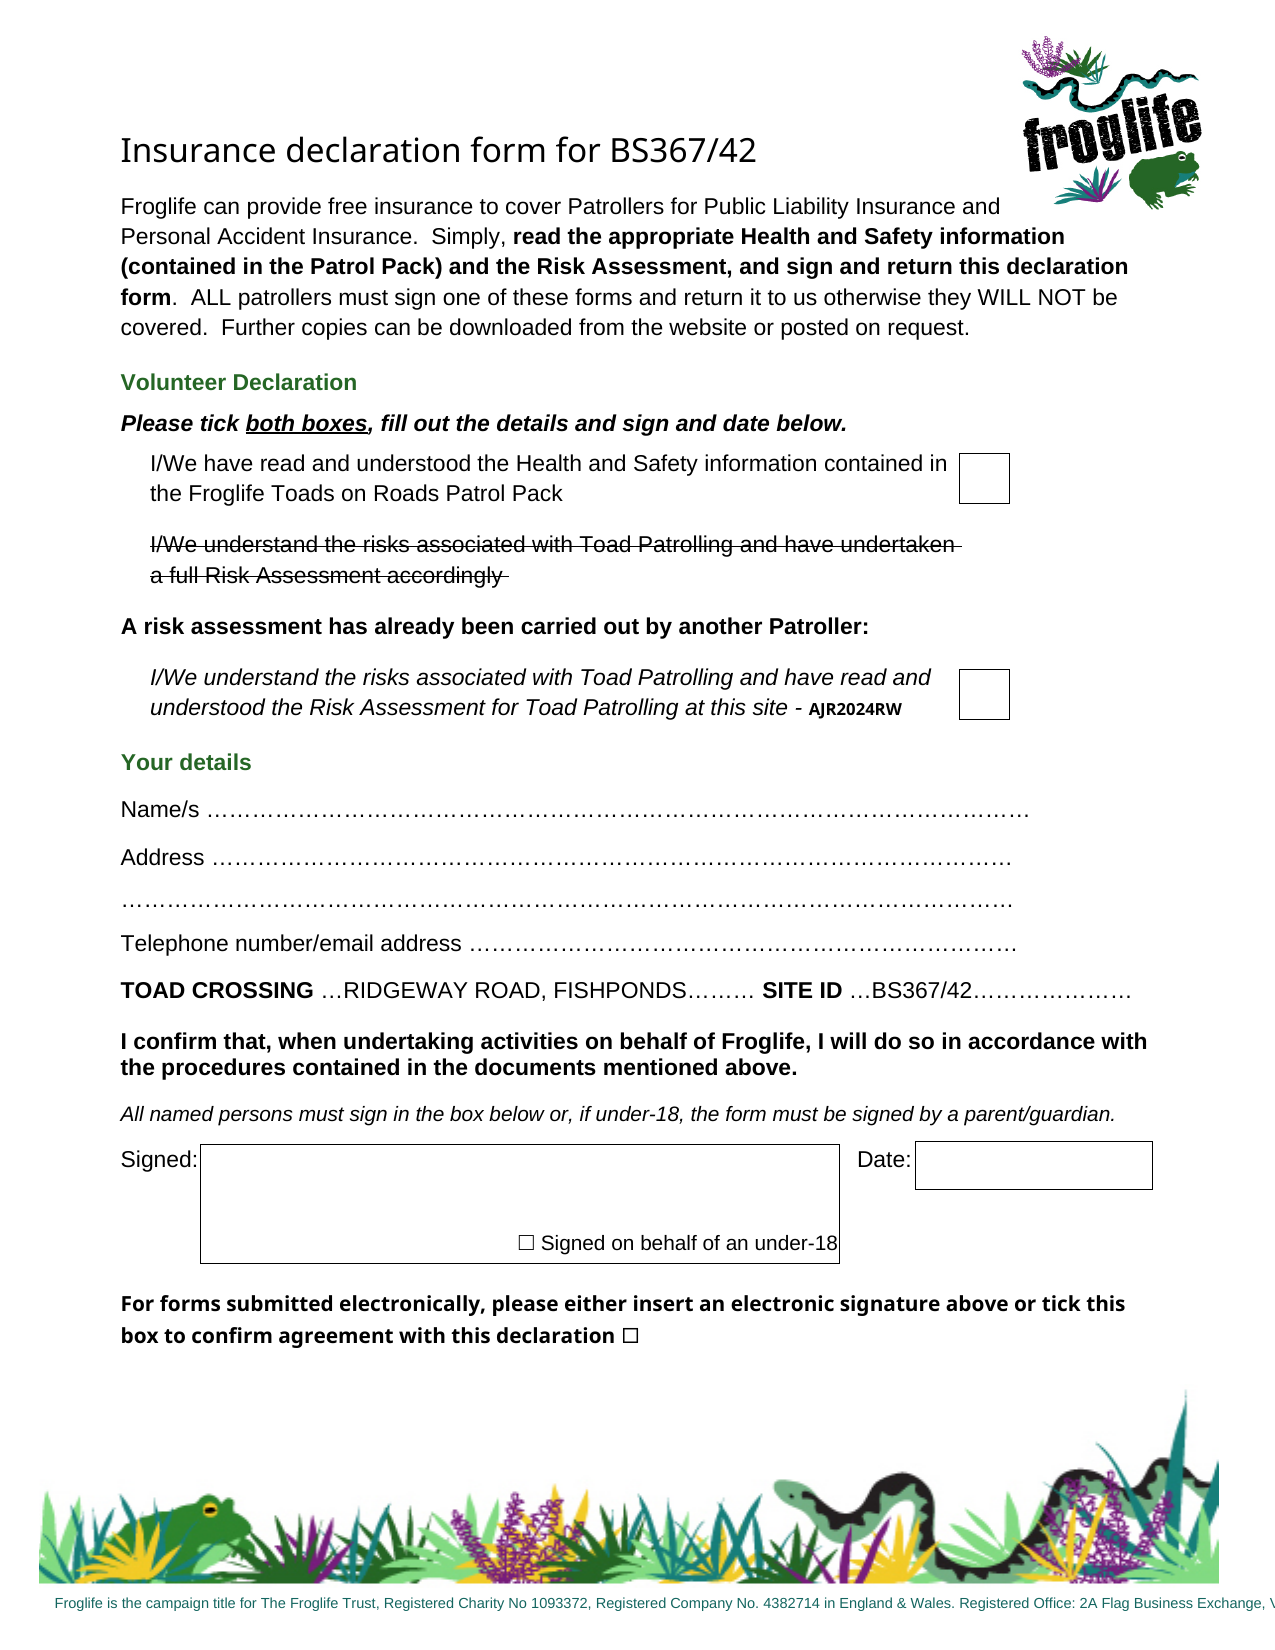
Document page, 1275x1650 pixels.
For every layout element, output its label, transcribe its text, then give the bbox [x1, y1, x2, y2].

text Name/s ……………………………………………………………………………………………… [120, 796, 1154, 823]
text Signed: Date: …………………… [120, 1146, 200, 1173]
text Signed: Date: …………………… [840, 1146, 915, 1173]
text Your details [121, 749, 1154, 775]
text I/We understand the risks associated with Toad Patrolling and have read and understood the Risk Assessment for Toad Patrolling at this site - AJR2024RW [150, 664, 1154, 720]
text Address …………………………………………………………………………………………… [120, 843, 1154, 870]
text Please tick both boxes, fill out the details and sign and date below. [121, 409, 1154, 436]
text Telephone number/email address ……………………………………………………………… [120, 929, 1154, 956]
text I confirm that, when undertaking activities on behalf of Froglife, I will do so in accordance with the procedures contained in the documents mentioned above. [120, 1028, 1154, 1081]
text For forms submitted electronically, please either insert an electronic signature above or tick this box to confirm agreement with this declaration [120, 1289, 1154, 1350]
text All named persons must sign in the box below or, if under-18, the form must be signed by a parent/guardian. [120, 1102, 1154, 1126]
picture [39, 1384, 1219, 1588]
picture [1017, 33, 1211, 216]
text ……………………………………………………………………………………………………… [120, 886, 1154, 913]
text Volunteer Declaration [120, 369, 1154, 395]
text Froglife can provide free insurance to cover Patrollers for Public Liability Insurance and Personal Accident Insurance. Simply, read the appropriate Health and Safety information (contained in the Patrol Pack) and the Risk Assessment, and sign and return this declaration form. ALL patrollers must sign one of these forms and return it to us otherwise they WILL NOT be covered. Further copies can be downloaded from the website or posted on request. [120, 193, 1154, 340]
text Insurance declaration form for BS367/42 [120, 127, 1154, 172]
text I/We have read and understood the Health and Safety information contained in the Froglife Toads on Roads Patrol Pack [150, 450, 1154, 507]
text I/We understand the risks associated with Toad Patrolling and have undertaken a full Risk Assessment accordingly [150, 531, 1154, 588]
text A risk assessment has already been carried out by another Patroller: [121, 613, 1154, 639]
text TOAD CROSSING …RIDGEWAY ROAD, FISHPONDS……… SITE ID …BS367/42………………… [120, 977, 1154, 1003]
